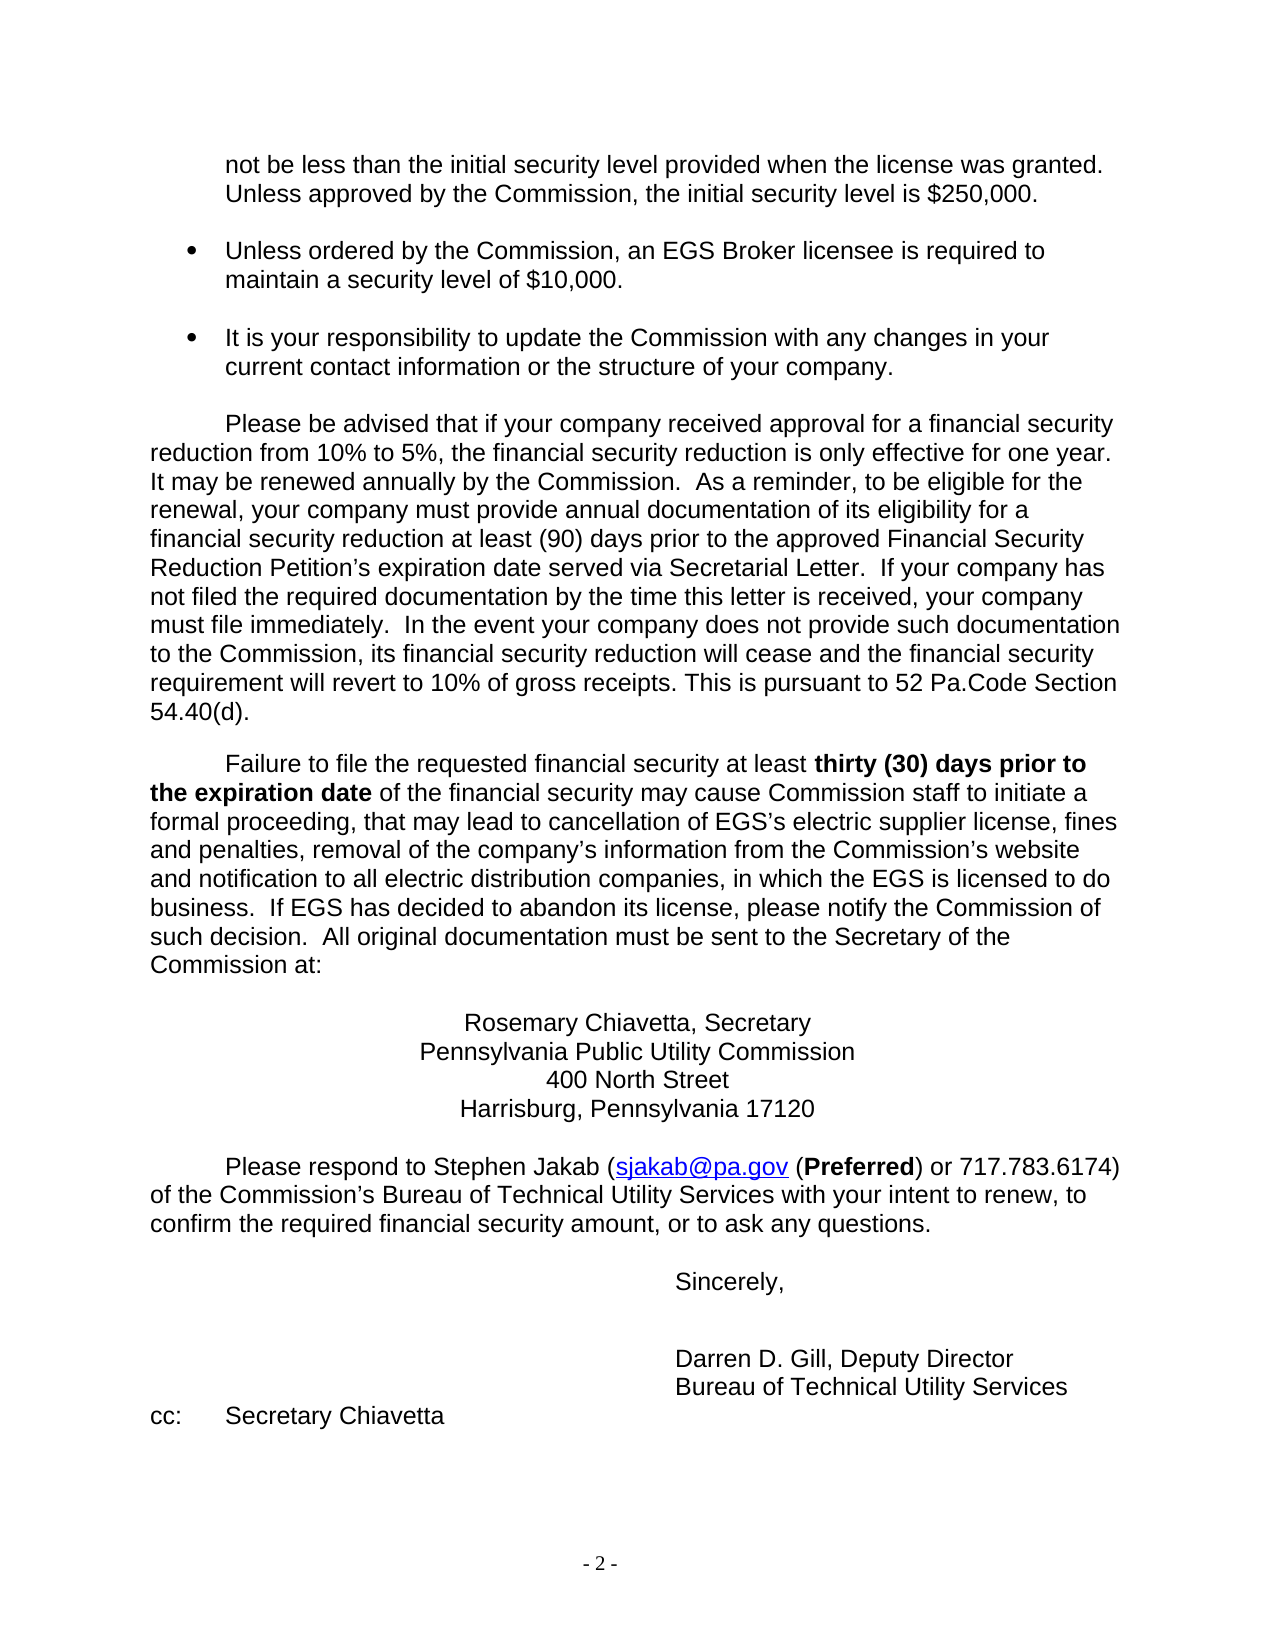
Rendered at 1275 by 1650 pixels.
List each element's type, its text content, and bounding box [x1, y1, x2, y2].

list Unless ordered by the Commission, an EGS Broker licensee is required to maintain a security level of $10,000. [187, 236, 1125, 294]
text cc: Secretary Chiavetta [150, 1401, 1125, 1430]
text Pennsylvania Public Utility Commission [150, 1037, 1125, 1066]
text Harrisburg, Pennsylvania 17120 [150, 1094, 1125, 1123]
text 400 North Street [150, 1066, 1125, 1094]
text Sincerely, [150, 1267, 1125, 1296]
text Darren D. Gill, Deputy Director [150, 1344, 1125, 1372]
text Failure to file the requested financial security at least thirty (30) days prior to the expiration date of the financial security may cause Commission staff to initiate a formal proceeding, that may lead to cancellation of EGS’s electric supplier license, fines and penalties, removal of the company’s information from the Commission’s website and notification to all electric distribution companies, in which the EGS is licensed to do business. If EGS has decided to abandon its license, please notify the Commission of such decision. All original documentation must be sent to the Secretary of the Commission at: [150, 749, 1125, 979]
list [187, 150, 1125, 207]
text Bureau of Technical Utility Services [150, 1372, 1125, 1401]
text Rosemary Chiavetta, Secretary [150, 1008, 1125, 1037]
list It is your responsibility to update the Commission with any changes in your current contact information or the structure of your company. [187, 323, 1125, 380]
text Please be advised that if your company received approval for a financial security reduction from 10% to 5%, the financial security reduction is only effective for one year. It may be renewed annually by the Commission. As a reminder, to be eligible for the renewal, your company must provide annual documentation of its eligibility for a financial security reduction at least (90) days prior to the approved Financial Security Reduction Petition’s expiration date served via Secretarial Letter. If your company has not filed the required documentation by the time this letter is received, your company must file immediately. In the event your company does not provide such documentation to the Commission, its financial security reduction will cease and the financial security requirement will revert to 10% of gross receipts. This is pursuant to 52 Pa.Code Section 54.40(d). [150, 409, 1125, 725]
text Please respond to Stephen Jakab (sjakab@pa.gov (Preferred) or 717.783.6174) of the Commission’s Bureau of Technical Utility Services with your intent to renew, to confirm the required financial security amount, or to ask any questions. [150, 1152, 1125, 1238]
